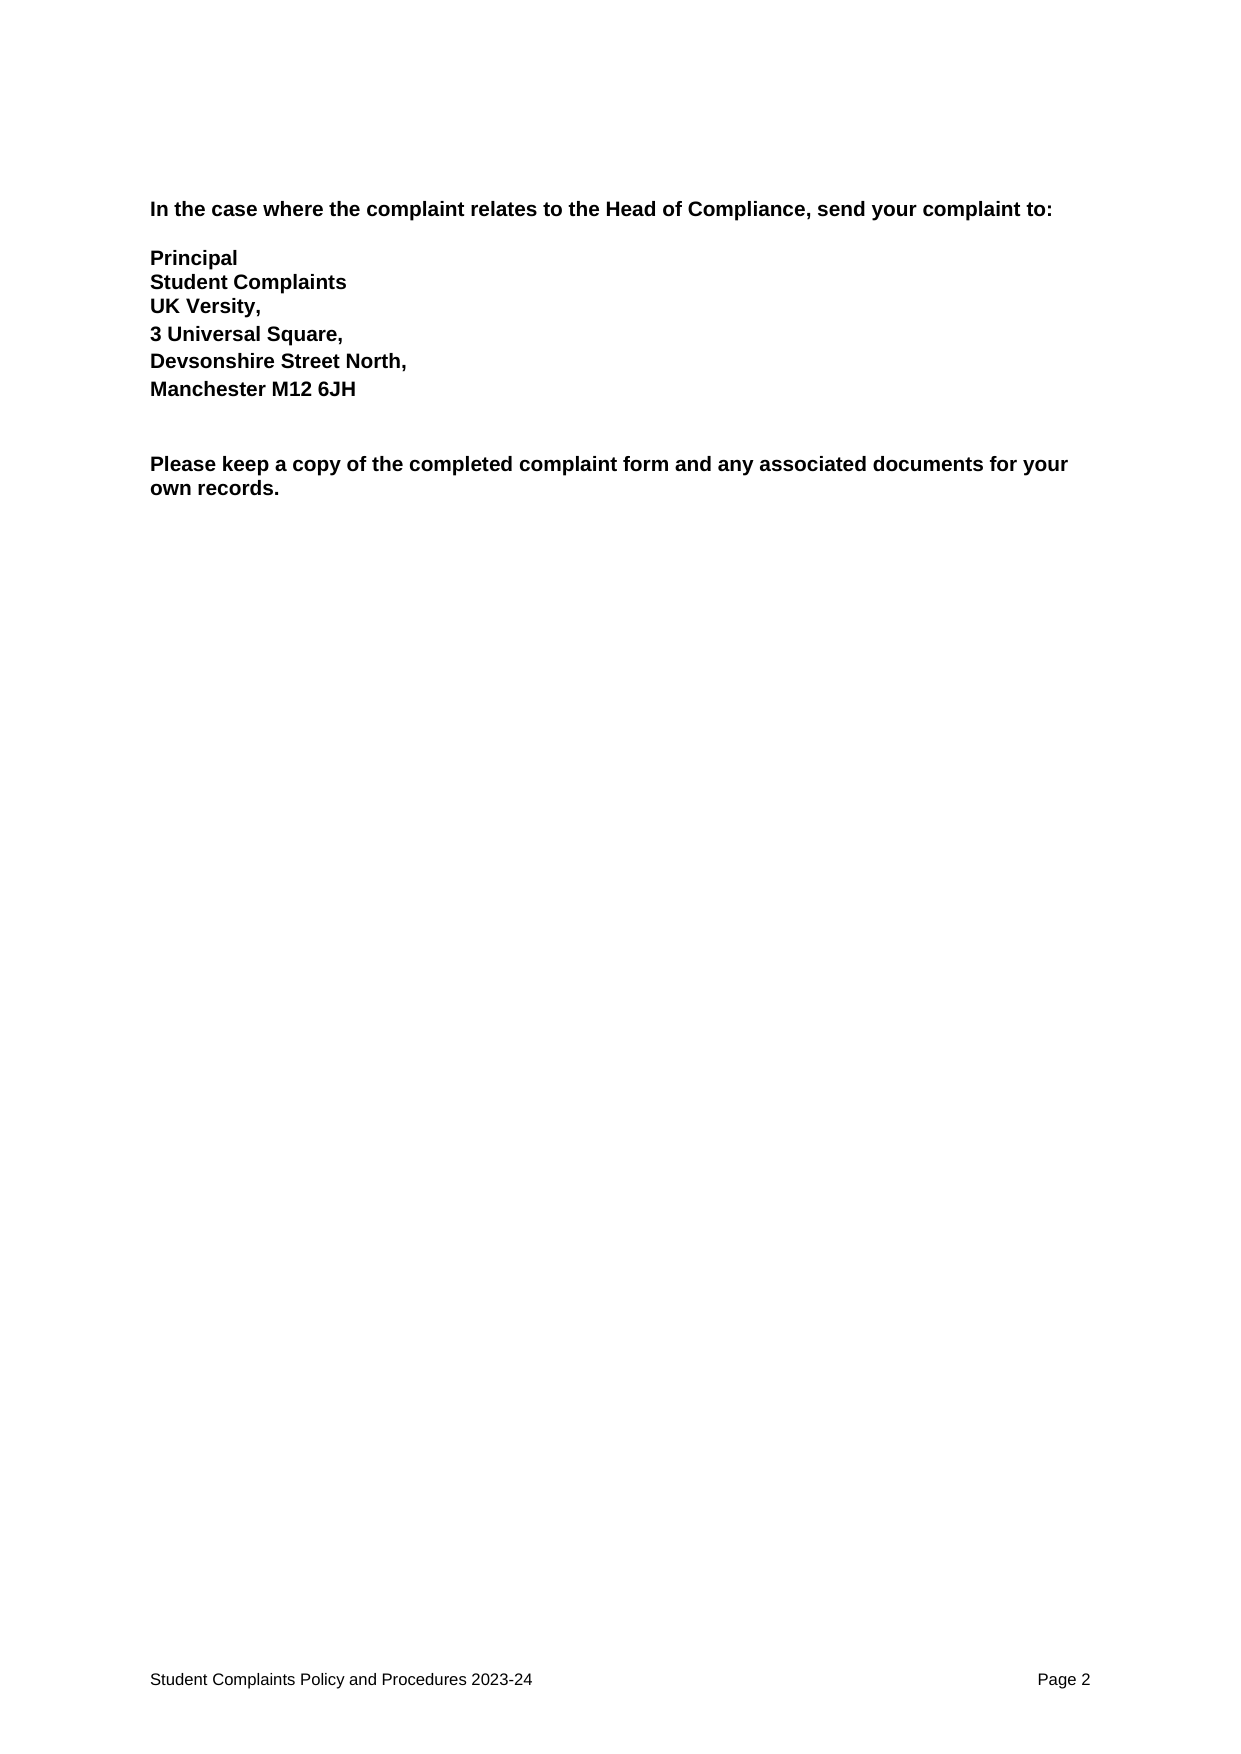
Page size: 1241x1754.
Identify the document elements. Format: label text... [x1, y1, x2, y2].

text Please keep a copy of the completed complaint form and any associated documents for your own records. [150, 452, 1090, 500]
text In the case where the complaint relates to the Head of Compliance, send your complaint to: [150, 197, 1090, 221]
text 3 Universal Square, [150, 321, 1090, 345]
text Devsonshire Street North, [150, 349, 1090, 373]
text Principal [150, 246, 1090, 270]
text Manchester M12 6JH [150, 376, 1090, 400]
text UK Versity, [150, 294, 1090, 318]
text Student Complaints [150, 270, 1090, 294]
